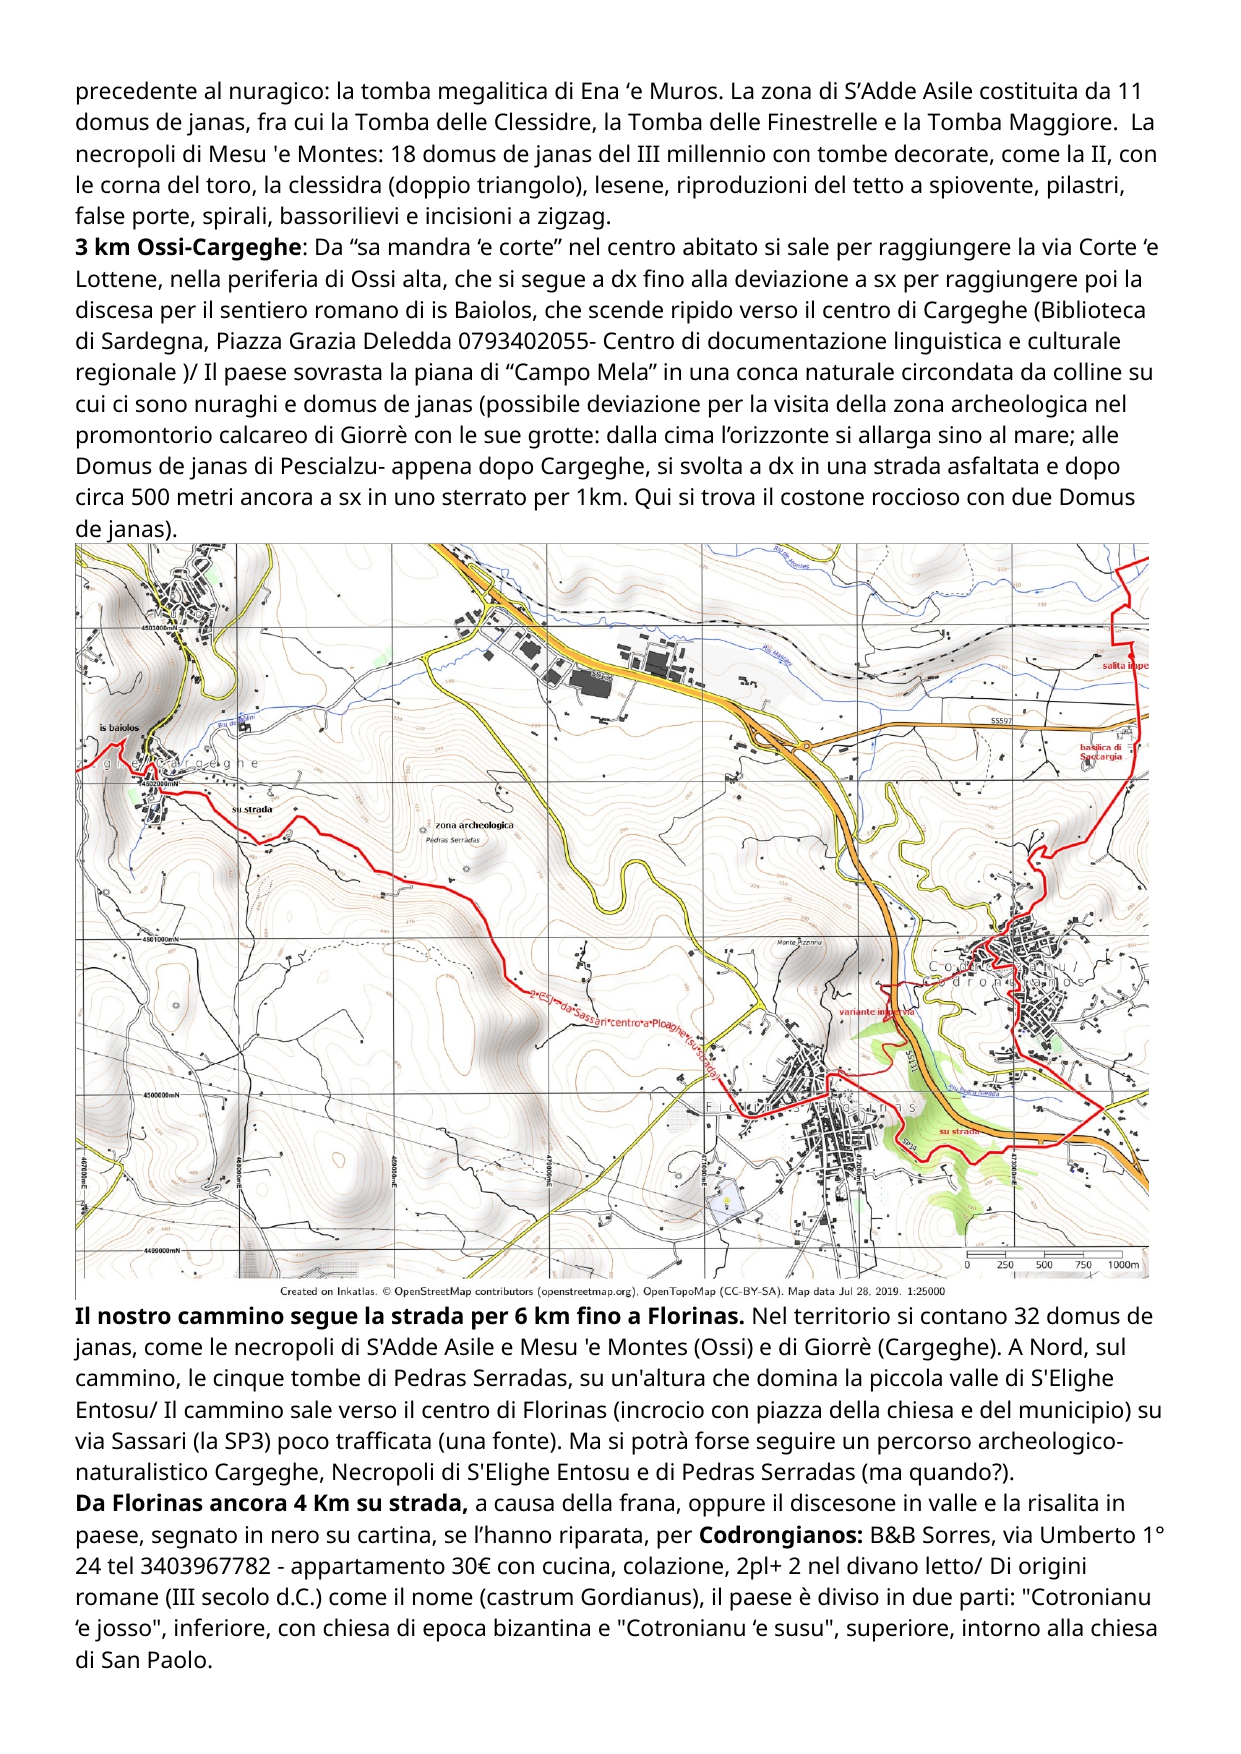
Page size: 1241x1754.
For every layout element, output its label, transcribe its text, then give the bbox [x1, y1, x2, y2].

text Il nostro cammino segue la strada per 6 km fino a Florinas. Nel territorio si contano 32 domus de janas, come le necropoli di S'Adde Asile e Mesu 'e Montes (Ossi) e di Giorrè (Cargeghe). A Nord, sul cammino, le cinque tombe di Pedras Serradas, su un'altura che domina la piccola valle di S'Elighe Entosu/ Il cammino sale verso il centro di Florinas (incrocio con piazza della chiesa e del municipio) su via Sassari (la SP3) poco trafficata (una fonte). Ma si potrà forse seguire un percorso archeologico-naturalistico Cargeghe, Necropoli di S'Elighe Entosu e di Pedras Serradas (ma quando?). [75, 1300, 1165, 1487]
text Da Florinas ancora 4 Km su strada, a causa della frana, oppure il discesone in valle e la risalita in paese, segnato in nero su cartina, se l’hanno riparata, per Codrongianos: B&B Sorres, via Umberto 1° 24 tel 3403967782 - appartamento 30€ con cucina, colazione, 2pl+ 2 nel divano letto/ Di origini romane (III secolo d.C.) come il nome (castrum Gordianus), il paese è diviso in due parti: "Cotronianu ‘e josso", inferiore, con chiesa di epoca bizantina e "Cotronianu ‘e susu", superiore, intorno alla chiesa di San Paolo. [75, 1487, 1165, 1675]
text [75, 75, 1165, 231]
text 3 km Ossi-Cargeghe: Da “sa mandra ‘e corte” nel centro abitato si sale per raggiungere la via Corte ‘e Lottene, nella periferia di Ossi alta, che si segue a dx fino alla deviazione a sx per raggiungere poi la discesa per il sentiero romano di is Baiolos, che scende ripido verso il centro di Cargeghe (Biblioteca di Sardegna, Piazza Grazia Deledda 0793402055- Centro di documentazione linguistica e culturale regionale )/ Il paese sovrasta la piana di “Campo Mela” in una conca naturale circondata da colline su cui ci sono nuraghi e domus de janas (possibile deviazione per la visita della zona archeologica nel promontorio calcareo di Giorrè con le sue grotte: dalla cima l’orizzonte si allarga sino al mare; alle Domus de janas di Pescialzu- appena dopo Cargeghe, si svolta a dx in una strada asfaltata e dopo circa 500 metri ancora a sx in uno sterrato per 1km. Qui si trova il costone roccioso con due Domus de janas). [75, 231, 1165, 544]
picture [75, 543, 1149, 1300]
